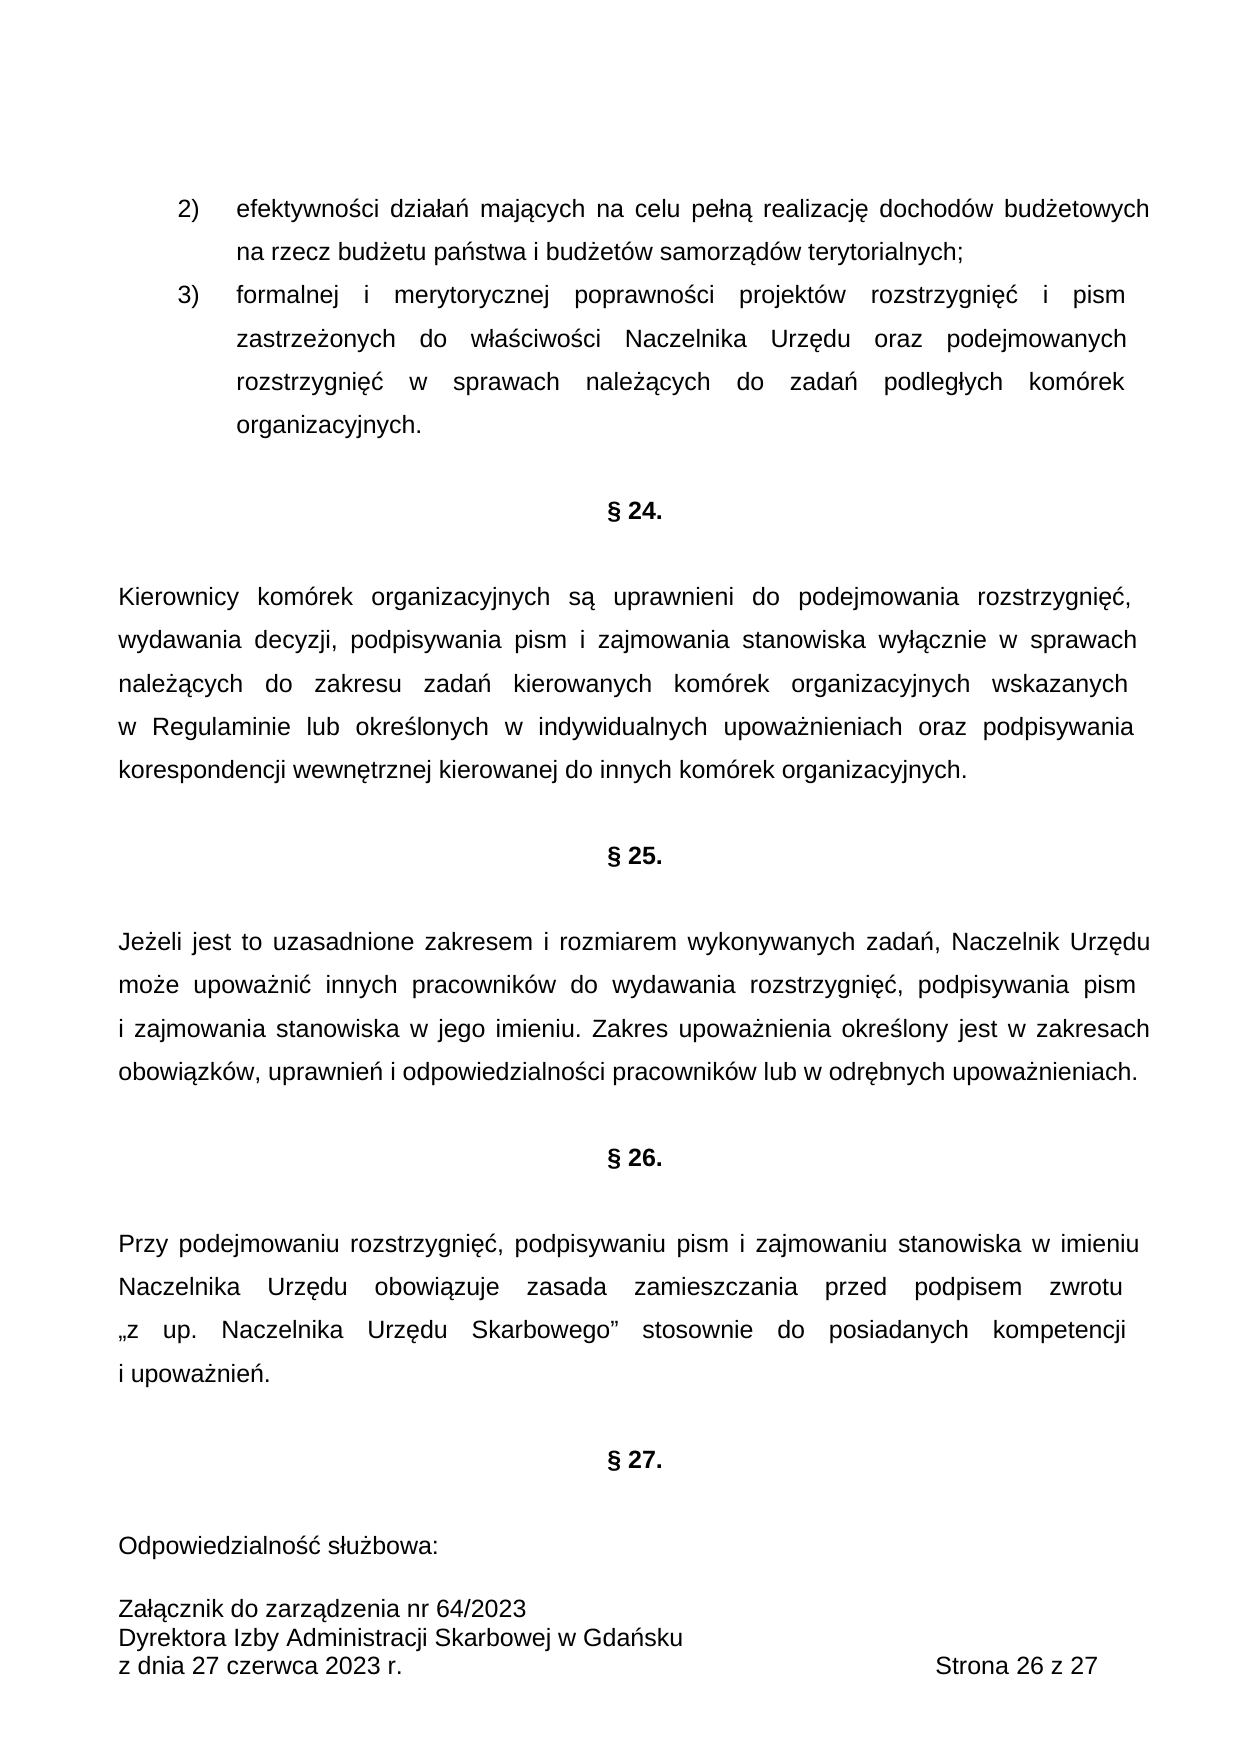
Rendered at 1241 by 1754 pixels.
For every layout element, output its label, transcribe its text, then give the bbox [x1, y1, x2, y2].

text Kierownicy komórek organizacyjnych są uprawnieni do podejmowania rozstrzygnięć, wydawania decyzji, podpisywania pism i zajmowania stanowiska wyłącznie w sprawach należących do zakresu zadań kierowanych komórek organizacyjnych wskazanych w Regulaminie lub określonych w indywidualnych upoważnieniach oraz podpisywania korespondencji wewnętrznej kierowanej do innych komórek organizacyjnych. [118, 582, 1152, 783]
text § 27. [118, 1445, 1152, 1473]
text Przy podejmowaniu rozstrzygnięć, podpisywaniu pism i zajmowaniu stanowiska w imieniu Naczelnika Urzędu obowiązuje zasada zamieszczania przed podpisem zwrotu „z up. Naczelnika Urzędu Skarbowego” stosownie do posiadanych kompetencji i upoważnień. [118, 1229, 1152, 1387]
list formalnej i merytorycznej poprawności projektów rozstrzygnięć i pism zastrzeżonych do właściwości Naczelnika Urzędu oraz podejmowanych rozstrzygnięć w sprawach należących do zadań podległych komórek organizacyjnych. [177, 280, 1152, 438]
text Odpowiedzialność służbowa: [118, 1531, 1152, 1560]
list efektywności działań mających na celu pełną realizację dochodów budżetowych na rzecz budżetu państwa i budżetów samorządów terytorialnych; [177, 194, 1152, 266]
text § 26. [118, 1143, 1152, 1172]
text Jeżeli jest to uzasadnione zakresem i rozmiarem wykonywanych zadań, Naczelnik Urzędu może upoważnić innych pracowników do wydawania rozstrzygnięć, podpisywania pism i zajmowania stanowiska w jego imieniu. Zakres upoważnienia określony jest w zakresach obowiązków, uprawnień i odpowiedzialności pracowników lub w odrębnych upoważnieniach. [118, 927, 1152, 1085]
text § 24. [118, 496, 1152, 525]
text § 25. [118, 841, 1152, 870]
